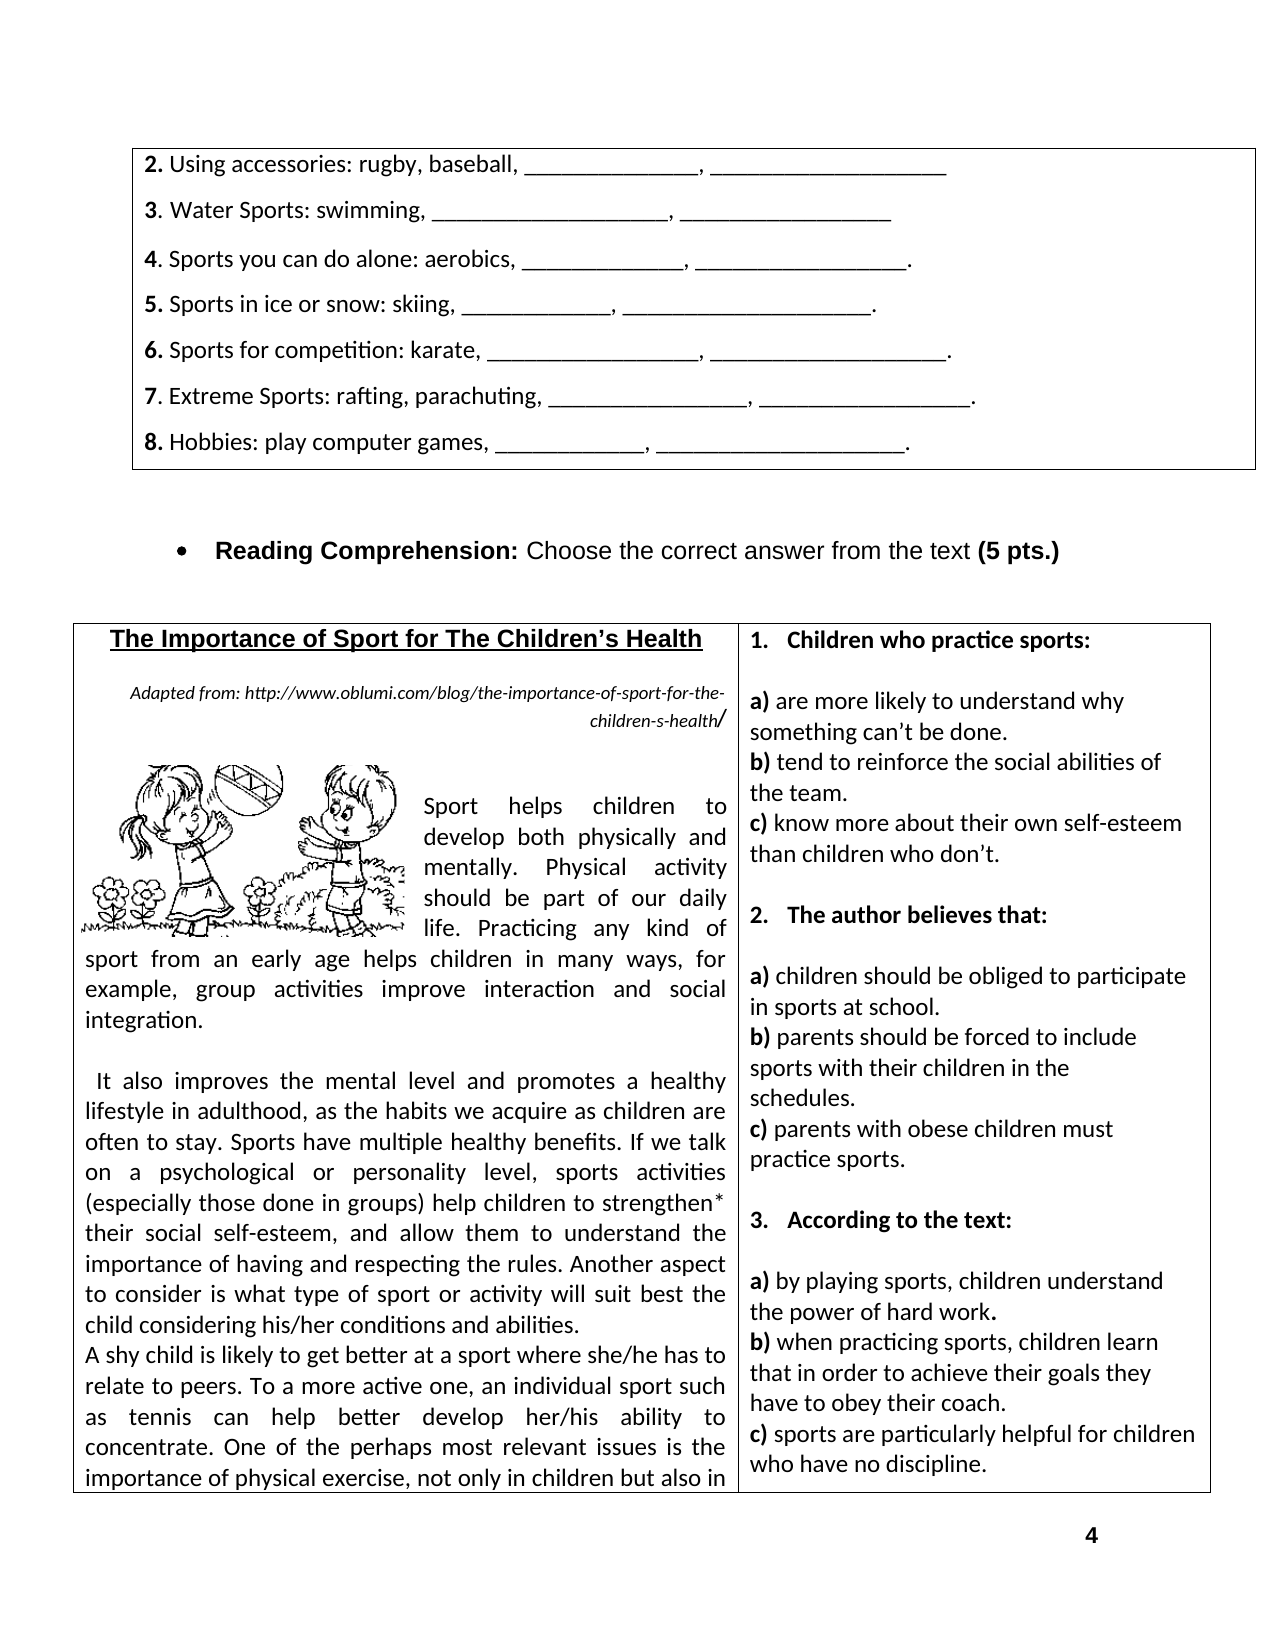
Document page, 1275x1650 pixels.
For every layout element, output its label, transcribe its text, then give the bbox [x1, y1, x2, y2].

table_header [74, 624, 738, 1492]
list Reading Comprehension: Choose the correct answer from the text (5 pts.) [177, 536, 1098, 565]
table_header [739, 624, 1210, 1492]
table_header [133, 149, 1255, 469]
